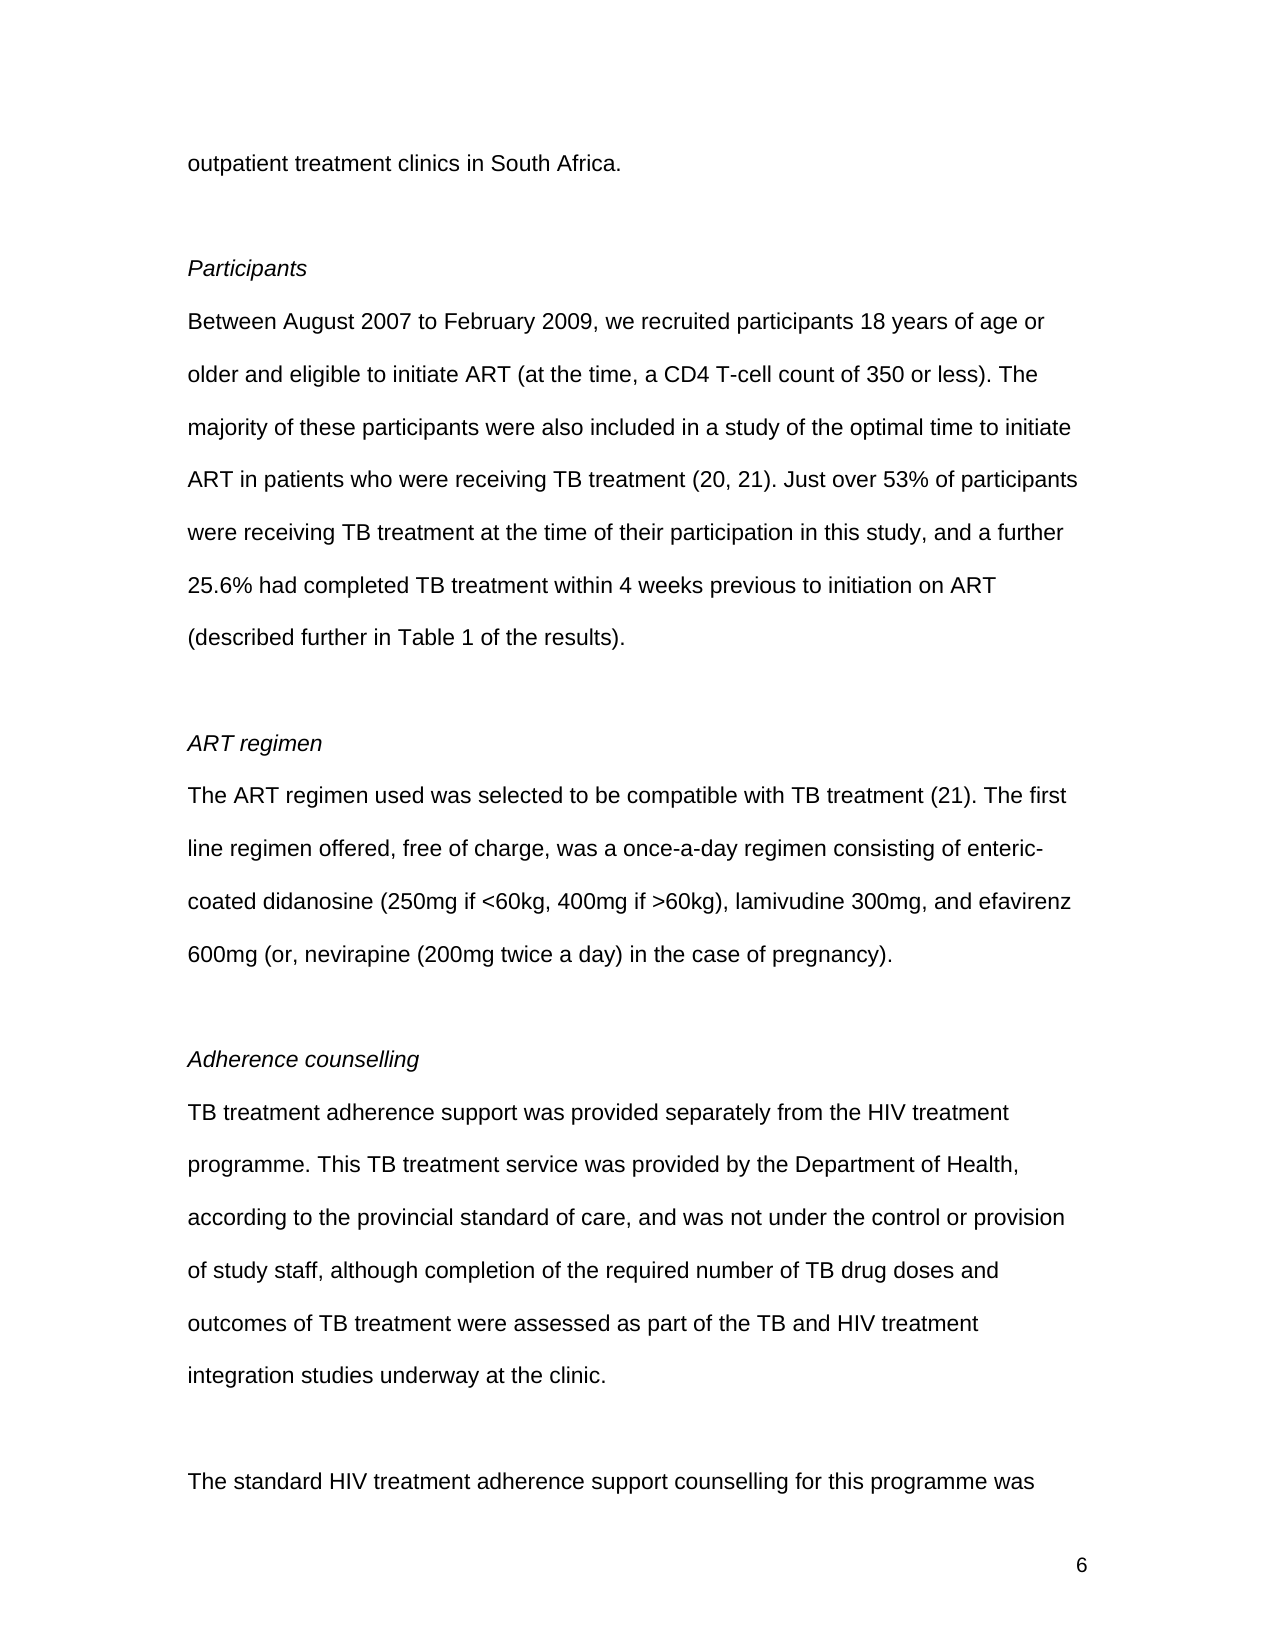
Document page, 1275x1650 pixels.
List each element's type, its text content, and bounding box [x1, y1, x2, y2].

text Participants [187, 255, 1087, 282]
text Adherence counselling [187, 1046, 1087, 1072]
text The ART regimen used was selected to be compatible with TB treatment (21). The first line regimen offered, free of charge, was a once-a-day regimen consisting of enteric-coated didanosine (250mg if <60kg, 400mg if >60kg), lamivudine 300mg, and efavirenz 600mg (or, nevirapine (200mg twice a day) in the case of pregnancy). [187, 782, 1087, 967]
text ART regimen [187, 730, 1087, 756]
text TB treatment adherence support was provided separately from the HIV treatment programme. This TB treatment service was provided by the Department of Health, according to the provincial standard of care, and was not under the control or provision of study staff, although completion of the required number of TB drug doses and outcomes of TB treatment were assessed as part of the TB and HIV treatment integration studies underway at the clinic. [187, 1099, 1087, 1389]
text Between August 2007 to February 2009, we recruited participants 18 years of age or older and eligible to initiate ART (at the time, a CD4 T-cell count of 350 or less). The majority of these participants were also included in a study of the optimal time to initiate ART in patients who were receiving TB treatment (20, 21). Just over 53% of participants were receiving TB treatment at the time of their participation in this study, and a further 25.6% had completed TB treatment within 4 weeks previous to initiation on ART (described further in Table 1 of the results). [187, 308, 1087, 651]
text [187, 150, 1087, 176]
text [187, 1468, 1087, 1494]
